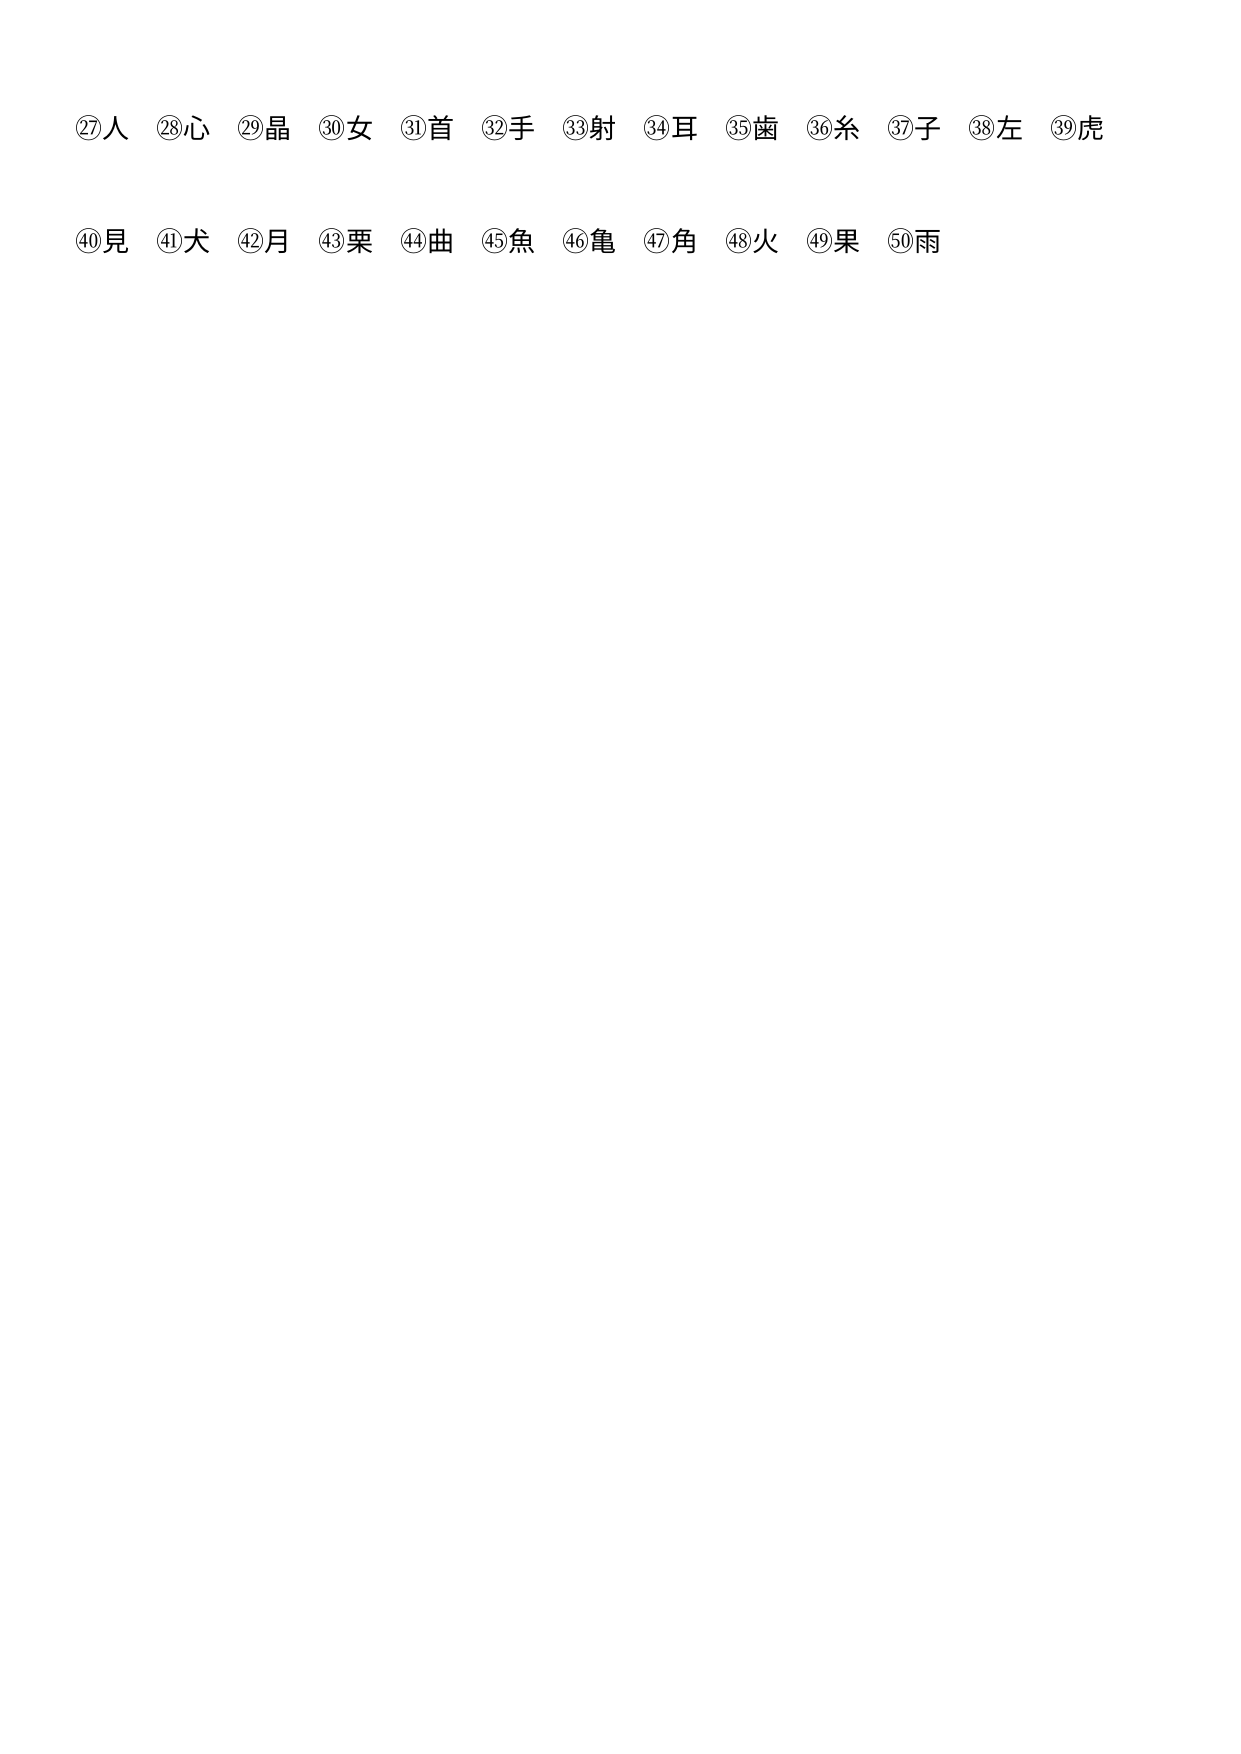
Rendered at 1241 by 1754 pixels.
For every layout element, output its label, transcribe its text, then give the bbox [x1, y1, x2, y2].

text ㉗人 ㉘心 ㉙晶 ㉚女 ㉛首 ㉜手 ㉝射 ㉞耳 ㉟歯 ㊱糸 ㊲子 ㊳左 ㊴虎 [75, 89, 1165, 164]
text ㊵見 ㊶犬 ㊷月 ㊸栗 ㊹曲 ㊺魚 ㊻亀 ㊼角 ㊽火 ㊾果 ㊿雨 [75, 202, 1165, 277]
